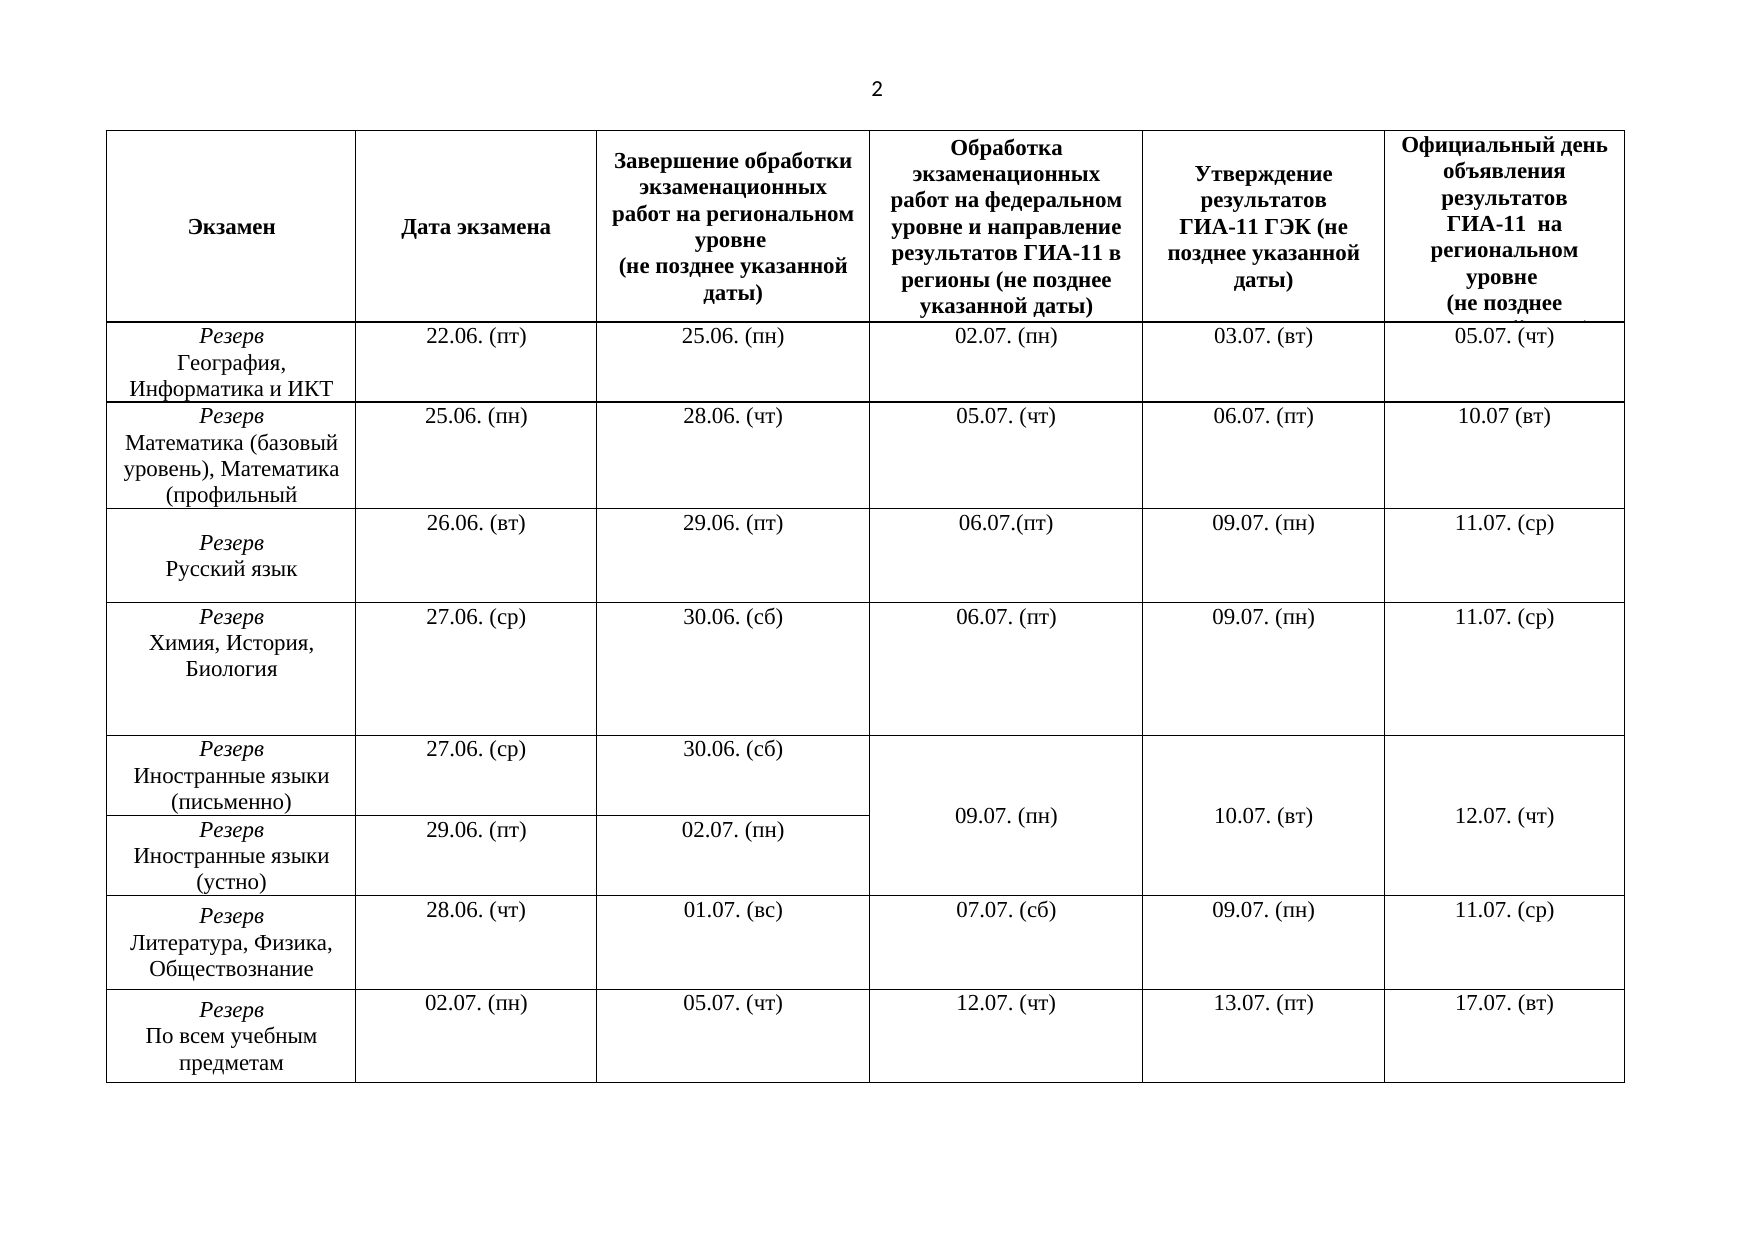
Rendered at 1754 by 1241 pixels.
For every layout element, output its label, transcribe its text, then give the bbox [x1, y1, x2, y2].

table_cell 30.06. (сб) [597, 736, 869, 814]
table_cell Резерв Литература, Физика, Обществознание [107, 896, 355, 988]
table_header Завершение обработки экзаменационных работ на региональном уровне (не позднее указанной даты) [597, 131, 869, 321]
table_header Обработка экзаменационных работ на федеральном уровне и направление результатов ГИА-11 в регионы (не позднее указанной даты) [870, 131, 1142, 321]
table_cell Резерв По всем учебным предметам [107, 990, 355, 1082]
table_header Утверждение результатов ГИА-11 ГЭК (не позднее указанной даты) [1143, 131, 1384, 321]
table_cell 10.07. (вт) [1143, 736, 1384, 895]
table_cell 01.07. (вс) [597, 896, 869, 988]
table_cell 05.07. (чт) [870, 403, 1142, 508]
table_header Официальный день объявления результатов ГИА-11 на региональном уровне (не позднее указанной даты) [1385, 131, 1624, 321]
table_cell 30.06. (сб) [597, 603, 869, 734]
table_header Дата экзамена [356, 131, 596, 321]
table_cell Резерв Химия, История, Биология [107, 603, 355, 734]
table_cell Резерв Русский язык [107, 509, 355, 602]
table_cell 11.07. (ср) [1385, 509, 1624, 602]
table_cell 12.07. (чт) [870, 990, 1142, 1082]
table_cell 02.07. (пн) [597, 816, 869, 895]
table_header Экзамен [107, 131, 355, 321]
table_cell 29.06. (пт) [356, 816, 596, 895]
table_cell 09.07. (пн) [1143, 896, 1384, 988]
table_cell 22.06. (пт) [356, 323, 596, 401]
table_cell 25.06. (пн) [356, 403, 596, 508]
table_cell 26.06. (вт) [356, 509, 596, 602]
table_cell 03.07. (вт) [1143, 323, 1384, 401]
table_cell 02.07. (пн) [870, 323, 1142, 401]
table_cell 06.07. (пт) [1143, 403, 1384, 508]
table_cell 11.07. (ср) [1385, 896, 1624, 988]
table_cell 09.07. (пн) [870, 736, 1142, 895]
table_cell Резерв Математика (базовый уровень), Математика (профильный [107, 403, 355, 508]
table_cell Резерв Иностранные языки (письменно) [107, 736, 355, 814]
table_cell 13.07. (пт) [1143, 990, 1384, 1082]
table_cell 07.07. (сб) [870, 896, 1142, 988]
table_cell 28.06. (чт) [597, 403, 869, 508]
table_cell 28.06. (чт) [356, 896, 596, 988]
table_cell 17.07. (вт) [1385, 990, 1624, 1082]
table_cell 09.07. (пн) [1143, 603, 1384, 734]
table_cell 05.07. (чт) [597, 990, 869, 1082]
table_cell 06.07.(пт) [870, 509, 1142, 602]
table_cell 25.06. (пн) [597, 323, 869, 401]
table_cell 06.07. (пт) [870, 603, 1142, 734]
table_cell 27.06. (ср) [356, 736, 596, 814]
table_cell 05.07. (чт) [1385, 323, 1624, 401]
table_cell 27.06. (ср) [356, 603, 596, 734]
table_cell Резерв География, Информатика и ИКТ [107, 323, 355, 401]
table_cell 02.07. (пн) [356, 990, 596, 1082]
table_cell 12.07. (чт) [1385, 736, 1624, 895]
table_cell 29.06. (пт) [597, 509, 869, 602]
table_cell 11.07. (ср) [1385, 603, 1624, 734]
table_cell 10.07 (вт) [1385, 403, 1624, 508]
table_cell Резерв Иностранные языки (устно) [107, 816, 355, 895]
table_cell 09.07. (пн) [1143, 509, 1384, 602]
